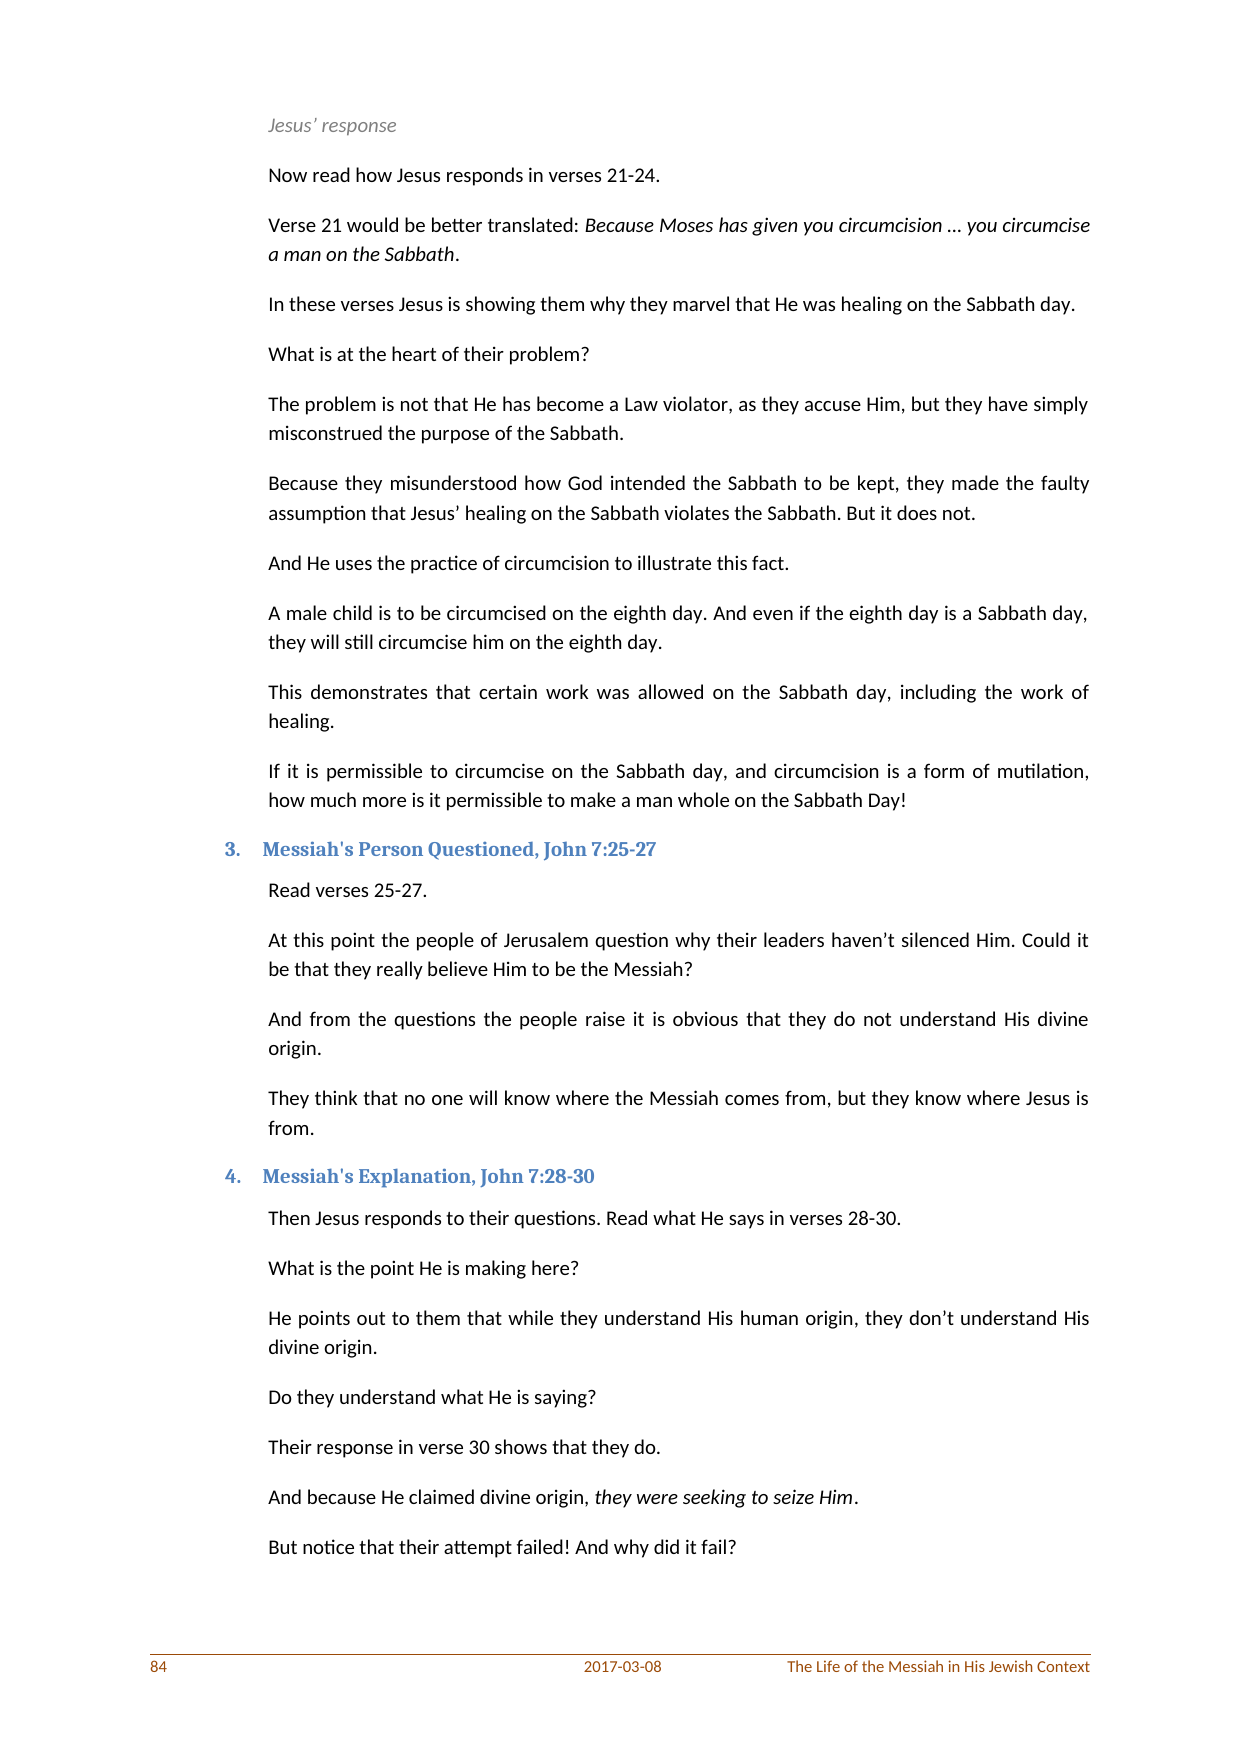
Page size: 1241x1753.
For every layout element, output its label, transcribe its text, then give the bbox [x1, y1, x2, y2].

text And from the questions the people raise it is obvious that they do not understand His divine origin. [268, 1006, 1091, 1061]
text A male child is to be circumcised on the eighth day. And even if the eighth day is a Sabbath day, they will still circumcise him on the eighth day. [268, 600, 1091, 654]
text Their response in verse 30 shows that they do. [268, 1434, 1091, 1459]
text The problem is not that He has become a Law violator, as they accuse Him, but they have simply misconstrued the purpose of the Sabbath. [268, 391, 1091, 446]
text But notice that their attempt failed! And why did it fail? [268, 1534, 1091, 1559]
text What is at the heart of their problem? [268, 341, 1091, 367]
text Then Jesus responds to their questions. Read what He says in verses 28-30. [268, 1205, 1091, 1230]
subtitle Messiah's Explanation, John 7:28-30 [225, 1165, 1091, 1189]
subtitle Messiah's Person Questioned, John 7:25-27 [225, 837, 1091, 861]
text If it is permissible to circumcise on the Sabbath day, and circumcision is a form of mutilation, how much more is it permissible to make a man whole on the Sabbath Day! [268, 758, 1091, 813]
text Verse 21 would be better translated: Because Moses has given you circumcision … you circumcise a man on the Sabbath. [268, 212, 1091, 267]
text In these verses Jesus is showing them why they marvel that He was healing on the Sabbath day. [268, 291, 1091, 317]
text This demonstrates that certain work was allowed on the Sabbath day, including the work of healing. [268, 679, 1091, 733]
text He points out to them that while they understand His human origin, they don’t understand His divine origin. [268, 1305, 1091, 1359]
text Because they misunderstood how God intended the Sabbath to be kept, they made the faulty assumption that Jesus’ healing on the Sabbath violates the Sabbath. But it does not. [268, 471, 1091, 525]
text Do they understand what He is saying? [268, 1384, 1091, 1409]
text What is the point He is making here? [268, 1255, 1091, 1280]
text At this point the people of Jerusalem question why their leaders haven’t silenced Him. Could it be that they really believe Him to be the Messiah? [268, 927, 1091, 982]
text Jesus’ response [268, 112, 1091, 138]
text Read verses 25-27. [268, 877, 1091, 903]
text And He uses the practice of circumcision to illustrate this fact. [268, 550, 1091, 575]
text They think that no one will know where the Messiah comes from, but they know where Jesus is from. [268, 1086, 1091, 1140]
text And because He claimed divine origin, they were seeking to seize Him. [268, 1484, 1091, 1509]
text Now read how Jesus responds in verses 21-24. [268, 162, 1091, 188]
